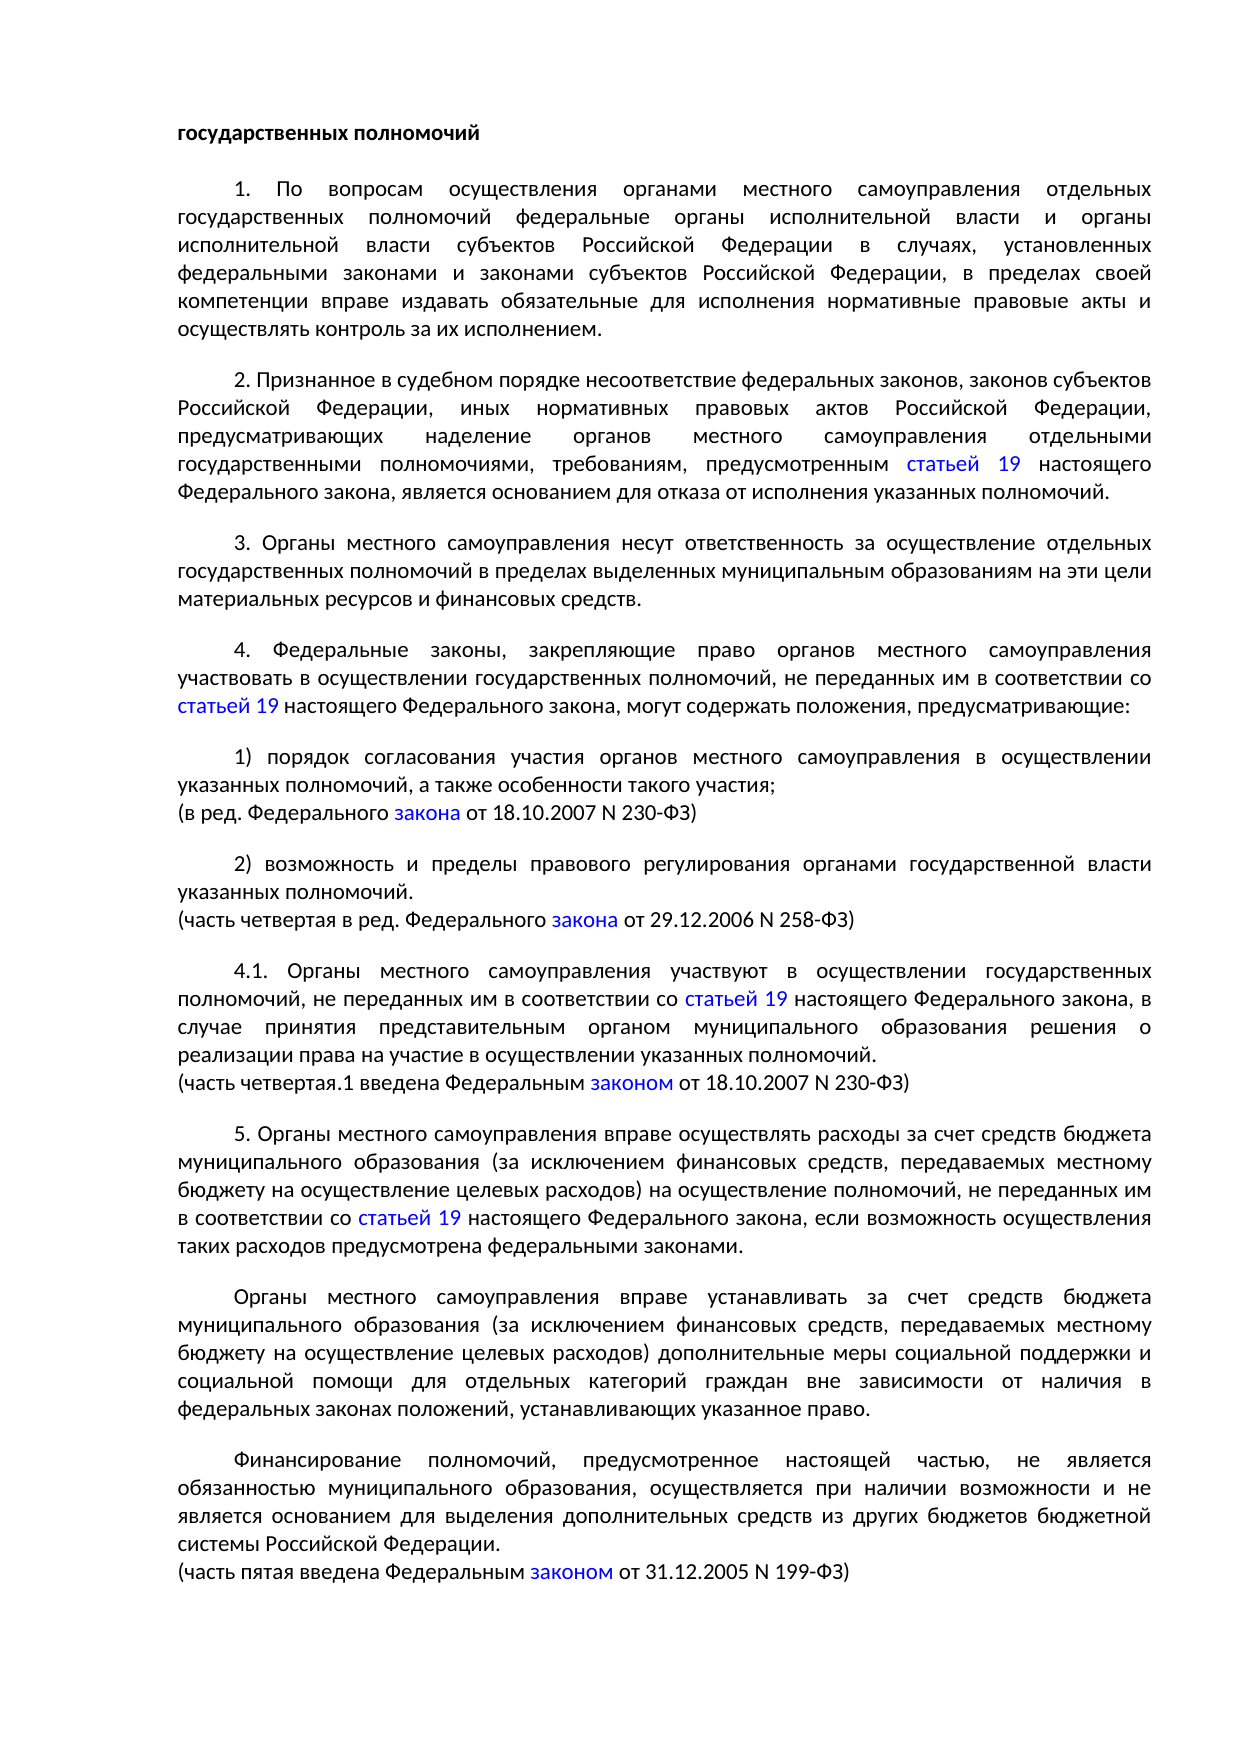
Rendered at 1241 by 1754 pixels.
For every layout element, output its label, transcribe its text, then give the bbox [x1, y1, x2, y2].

text (в ред. Федерального закона от 18.10.2007 N 230-ФЗ) [177, 798, 1152, 826]
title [177, 118, 1152, 146]
text 2) возможность и пределы правового регулирования органами государственной власти указанных полномочий. [177, 849, 1152, 905]
text 4. Федеральные законы, закрепляющие право органов местного самоуправления участвовать в осуществлении государственных полномочий, не переданных им в соответствии со статьей 19 настоящего Федерального закона, могут содержать положения, предусматривающие: [177, 635, 1152, 719]
text 2. Признанное в судебном порядке несоответствие федеральных законов, законов субъектов Российской Федерации, иных нормативных правовых актов Российской Федерации, предусматривающих наделение органов местного самоуправления отдельными государственными полномочиями, требованиям, предусмотренным статьей 19 настоящего Федерального закона, является основанием для отказа от исполнения указанных полномочий. [177, 365, 1152, 505]
text 5. Органы местного самоуправления вправе осуществлять расходы за счет средств бюджета муниципального образования (за исключением финансовых средств, передаваемых местному бюджету на осуществление целевых расходов) на осуществление полномочий, не переданных им в соответствии со статьей 19 настоящего Федерального закона, если возможность осуществления таких расходов предусмотрена федеральными законами. [177, 1119, 1152, 1259]
text Финансирование полномочий, предусмотренное настоящей частью, не является обязанностью муниципального образования, осуществляется при наличии возможности и не является основанием для выделения дополнительных средств из других бюджетов бюджетной системы Российской Федерации. [177, 1445, 1152, 1557]
text 3. Органы местного самоуправления несут ответственность за осуществление отдельных государственных полномочий в пределах выделенных муниципальным образованиям на эти цели материальных ресурсов и финансовых средств. [177, 528, 1152, 612]
text 1. По вопросам осуществления органами местного самоуправления отдельных государственных полномочий федеральные органы исполнительной власти и органы исполнительной власти субъектов Российской Федерации в случаях, установленных федеральными законами и законами субъектов Российской Федерации, в пределах своей компетенции вправе издавать обязательные для исполнения нормативные правовые акты и осуществлять контроль за их исполнением. [177, 174, 1152, 342]
text Органы местного самоуправления вправе устанавливать за счет средств бюджета муниципального образования (за исключением финансовых средств, передаваемых местному бюджету на осуществление целевых расходов) дополнительные меры социальной поддержки и социальной помощи для отдельных категорий граждан вне зависимости от наличия в федеральных законах положений, устанавливающих указанное право. [177, 1282, 1152, 1422]
text (часть пятая введена Федеральным законом от 31.12.2005 N 199-ФЗ) [177, 1557, 1152, 1585]
text (часть четвертая.1 введена Федеральным законом от 18.10.2007 N 230-ФЗ) [177, 1068, 1152, 1096]
text 1) порядок согласования участия органов местного самоуправления в осуществлении указанных полномочий, а также особенности такого участия; [177, 742, 1152, 798]
text (часть четвертая в ред. Федерального закона от 29.12.2006 N 258-ФЗ) [177, 905, 1152, 933]
text 4.1. Органы местного самоуправления участвуют в осуществлении государственных полномочий, не переданных им в соответствии со статьей 19 настоящего Федерального закона, в случае принятия представительным органом муниципального образования решения о реализации права на участие в осуществлении указанных полномочий. [177, 956, 1152, 1068]
